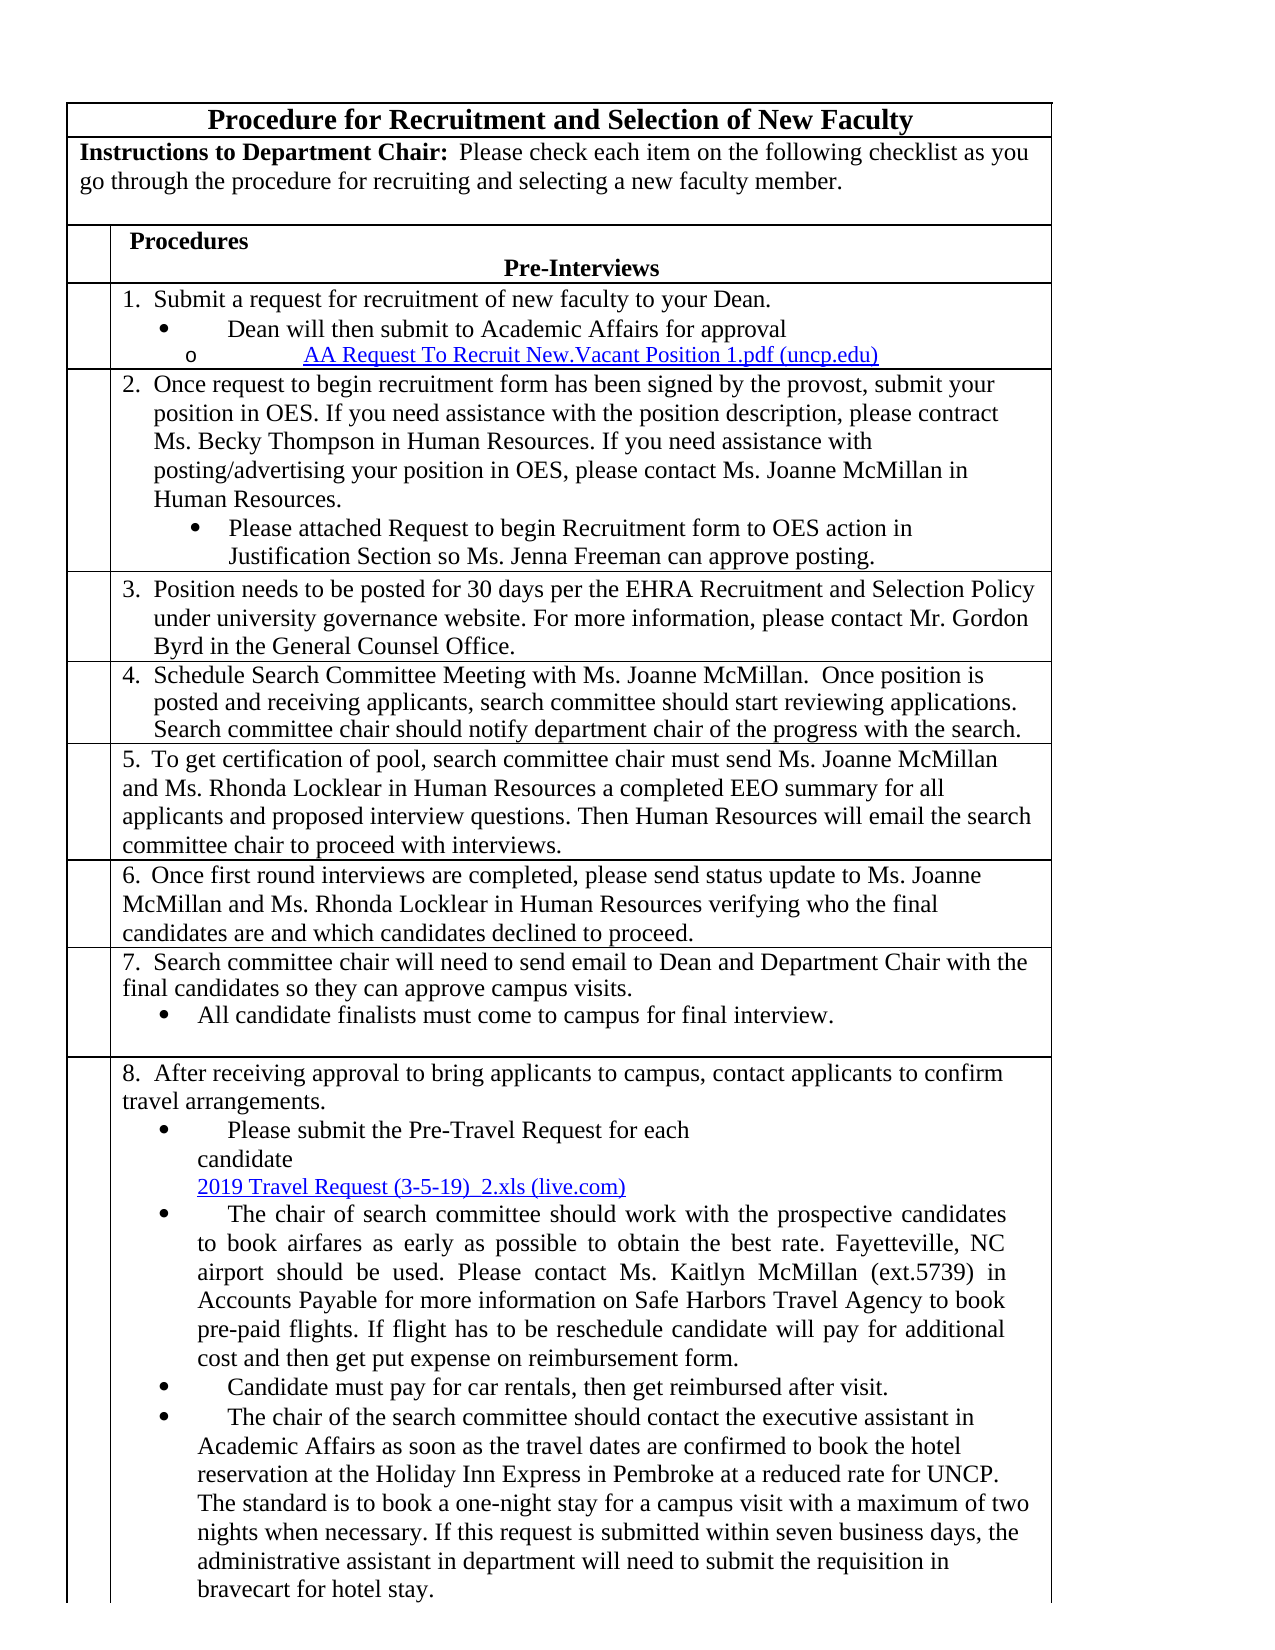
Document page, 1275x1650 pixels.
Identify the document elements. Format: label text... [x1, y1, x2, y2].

table_cell [68, 744, 110, 859]
table_cell Schedule Search Committee Meeting with Ms. Joanne McMillan. Once position is posted and receiving applicants, search committee should start reviewing applications. Search committee chair should notify department chair of the progress with the search. [111, 662, 1051, 742]
table_cell Procedures Pre-Interviews [111, 226, 1051, 282]
table_cell Instructions to Department Chair: Please check each item on the following checklist as you go through the procedure for recruiting and selecting a new faculty member. [68, 138, 1051, 224]
table_cell [68, 1058, 110, 1603]
table_cell [68, 284, 110, 368]
table_header Procedure for Recruitment and Selection of New Faculty [68, 104, 1051, 136]
table_cell [68, 662, 110, 742]
table_cell Submit a request for recruitment of new faculty to your Dean. Dean will then submit to Academic Affairs for approval AA Request To Recruit New.Vacant Position 1.pdf (uncp.edu) [111, 284, 1051, 368]
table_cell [111, 1058, 1051, 1603]
table_cell [68, 948, 110, 1056]
table_cell 5. To get certification of pool, search committee chair must send Ms. Joanne McMillan and Ms. Rhonda Locklear in Human Resources a completed EEO summary for all applicants and proposed interview questions. Then Human Resources will email the search committee chair to proceed with interviews. [111, 744, 1051, 859]
table_cell Once request to begin recruitment form has been signed by the provost, submit your position in OES. If you need assistance with the position description, please contract Ms. Becky Thompson in Human Resources. If you need assistance with posting/advertising your position in OES, please contact Ms. Joanne McMillan in Human Resources. Please attached Request to begin Recruitment form to OES action in Justification Section so Ms. Jenna Freeman can approve posting. [111, 370, 1051, 571]
table_cell [68, 572, 110, 661]
table_cell 7. Search committee chair will need to send email to Dean and Department Chair with the final candidates so they can approve campus visits. All candidate finalists must come to campus for final interview. [111, 948, 1051, 1056]
table_cell 6. Once first round interviews are completed, please send status update to Ms. Joanne McMillan and Ms. Rhonda Locklear in Human Resources verifying who the final candidates are and which candidates declined to proceed. [111, 861, 1051, 947]
table_cell [68, 861, 110, 947]
table_cell Position needs to be posted for 30 days per the EHRA Recruitment and Selection Policy under university governance website. For more information, please contact Mr. Gordon Byrd in the General Counsel Office. [111, 572, 1051, 661]
table_cell [68, 226, 110, 282]
table_cell [68, 370, 110, 571]
